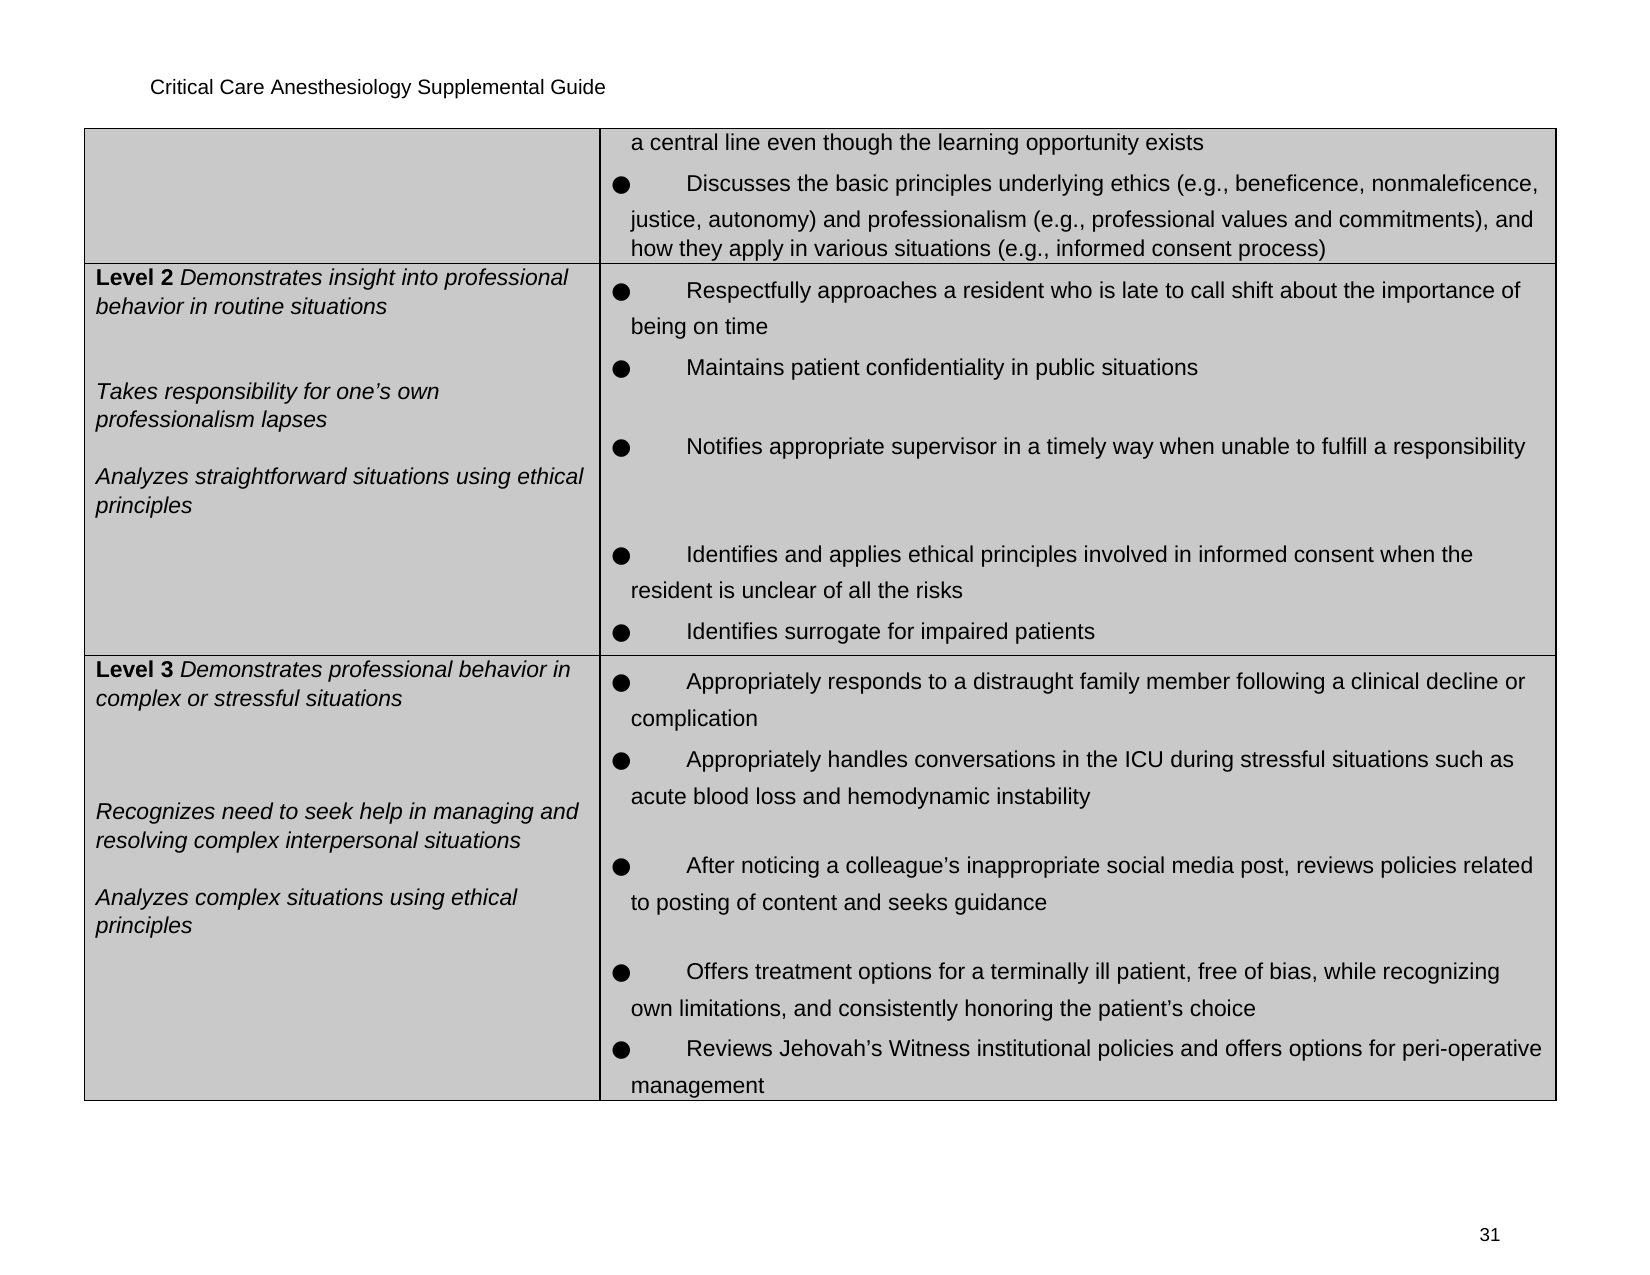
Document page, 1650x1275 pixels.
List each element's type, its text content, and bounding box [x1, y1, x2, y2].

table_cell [601, 656, 1555, 1100]
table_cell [85, 656, 599, 1100]
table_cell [601, 129, 1555, 263]
table_cell Respectfully approaches a resident who is late to call shift about the importance of being on time Maintains patient confidentiality in public situations Notifies appropriate supervisor in a timely way when unable to fulfill a responsibility Identifies and applies ethical principles involved in informed consent when the resident is unclear of all the risks Identifies surrogate for impaired patients [601, 264, 1555, 655]
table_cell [85, 129, 599, 263]
table_cell Level 2 Demonstrates insight into professional behavior in routine situations Takes responsibility for one’s own professionalism lapses Analyzes straightforward situations using ethical principles [85, 264, 599, 655]
